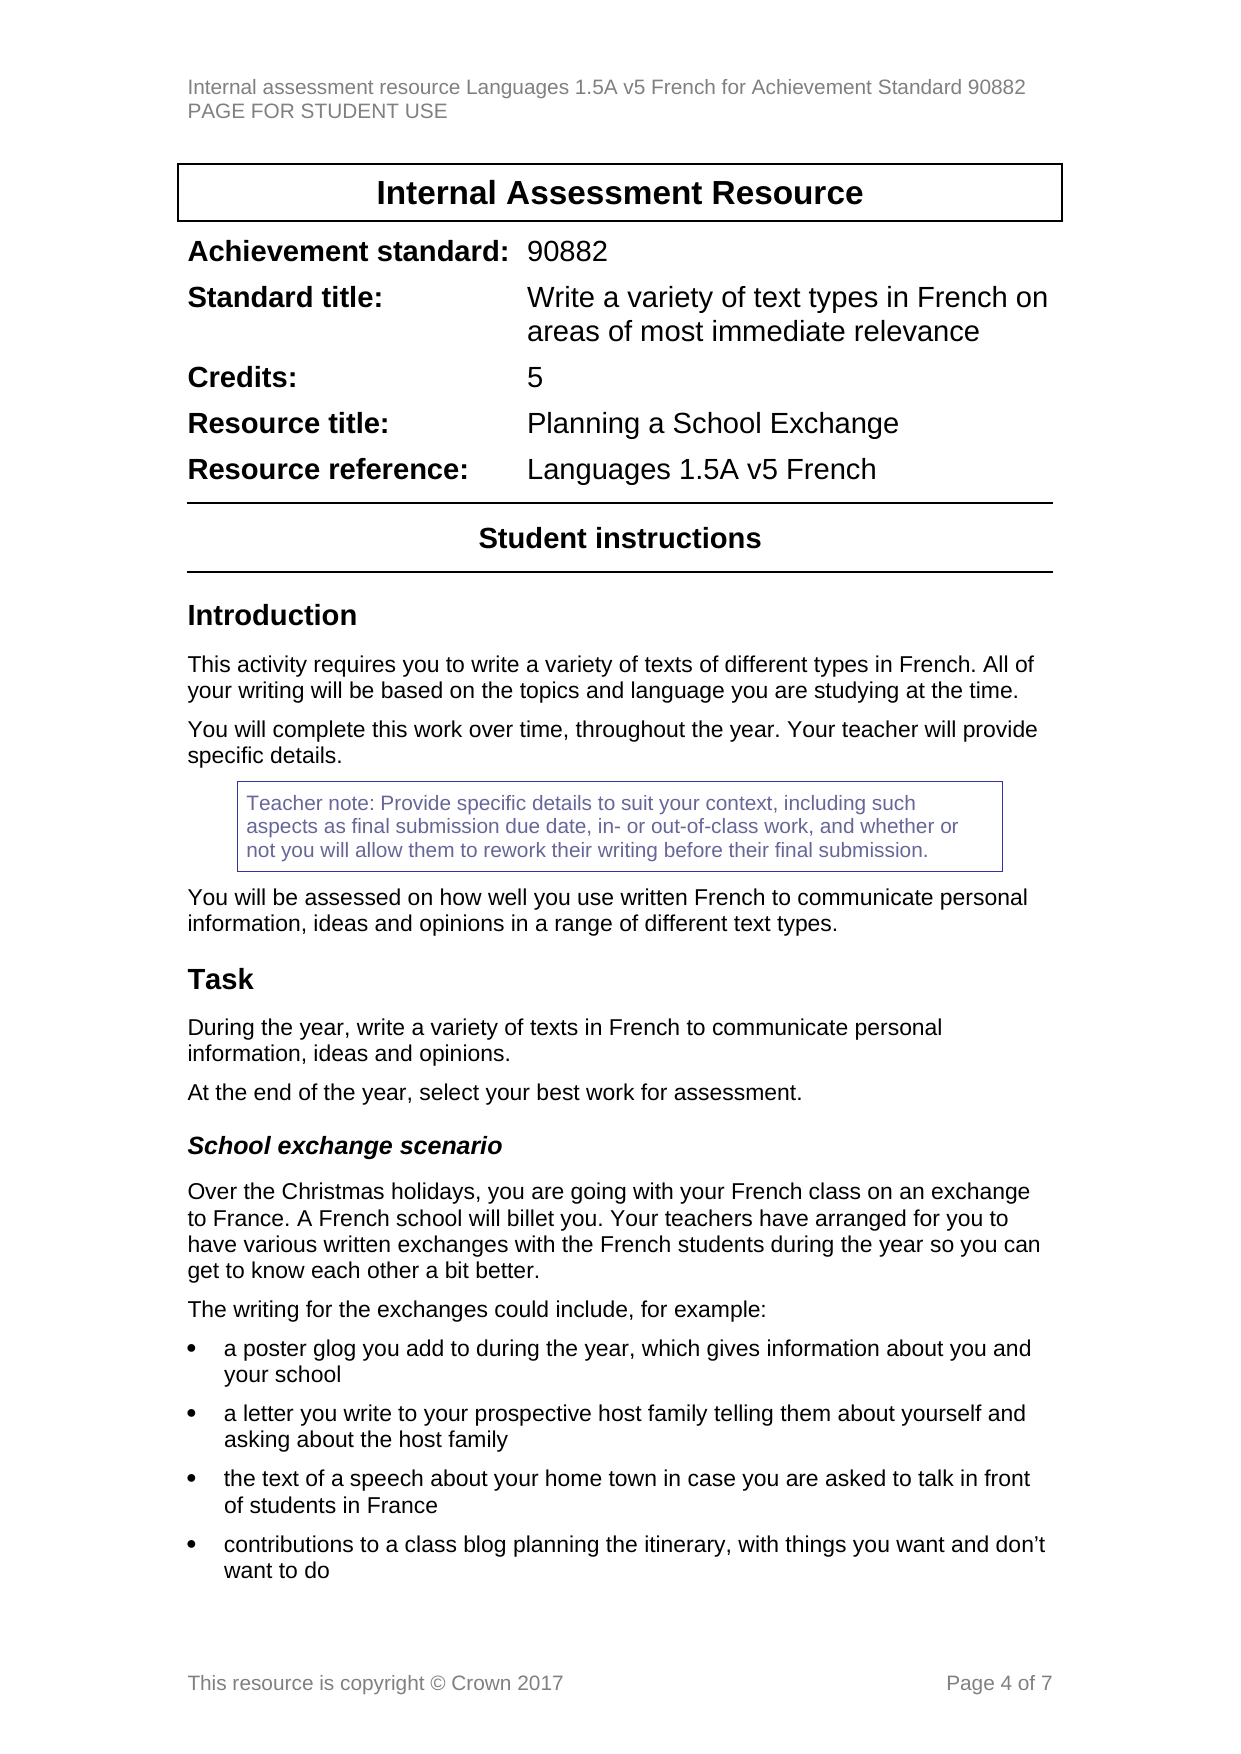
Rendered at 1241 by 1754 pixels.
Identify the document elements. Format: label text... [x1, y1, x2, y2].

text During the year, write a variety of texts in French to communicate personal information, ideas and opinions. [187, 1014, 1053, 1067]
list the text of a speech about your home town in case you are asked to talk in front of students in France [187, 1465, 1053, 1518]
text Student instructions [187, 504, 1053, 571]
list a poster glog you add to during the year, which gives information about you and your school [187, 1335, 1053, 1388]
text At the end of the year, select your best work for assessment. [187, 1079, 1053, 1106]
text Internal Assessment Resource [179, 165, 1061, 220]
text Resource reference: Languages 1.5A v5 French [187, 452, 1053, 486]
list a letter you write to your prospective host family telling them about yourself and asking about the host family [187, 1400, 1053, 1453]
list contributions to a class blog planning the itinerary, with things you want and don’t want to do [187, 1531, 1053, 1583]
text Resource title: Planning a School Exchange [187, 406, 1053, 439]
text Standard title: Write a variety of text types in French on areas of most immediate relevance [187, 280, 1053, 347]
text You will be assessed on how well you use written French to communicate personal information, ideas and opinions in a range of different text types. [187, 884, 1053, 937]
text Credits: 5 [187, 360, 1053, 393]
text The writing for the exchanges could include, for example: [187, 1296, 1053, 1322]
text This activity requires you to write a variety of texts of different types in French. All of your writing will be based on the topics and language you are studying at the time. [187, 651, 1053, 703]
subtitle Task [187, 962, 1053, 995]
text Achievement standard: 90882 [187, 234, 1053, 268]
text Over the Christmas holidays, you are going with your French class on an exchange to France. A French school will billet you. Your teachers have arranged for you to have various written exchanges with the French students during the year so you can get to know each other a bit better. [187, 1178, 1053, 1283]
text Teacher note: Provide specific details to suit your context, including such aspects as final submission due date, in- or out-of-class work, and whether or not you will allow them to rework their writing before their final submission. [238, 782, 1002, 871]
subtitle School exchange scenario [187, 1131, 1053, 1159]
text You will complete this work over time, throughout the year. Your teacher will provide specific details. [187, 716, 1053, 768]
subtitle Introduction [187, 598, 1053, 632]
